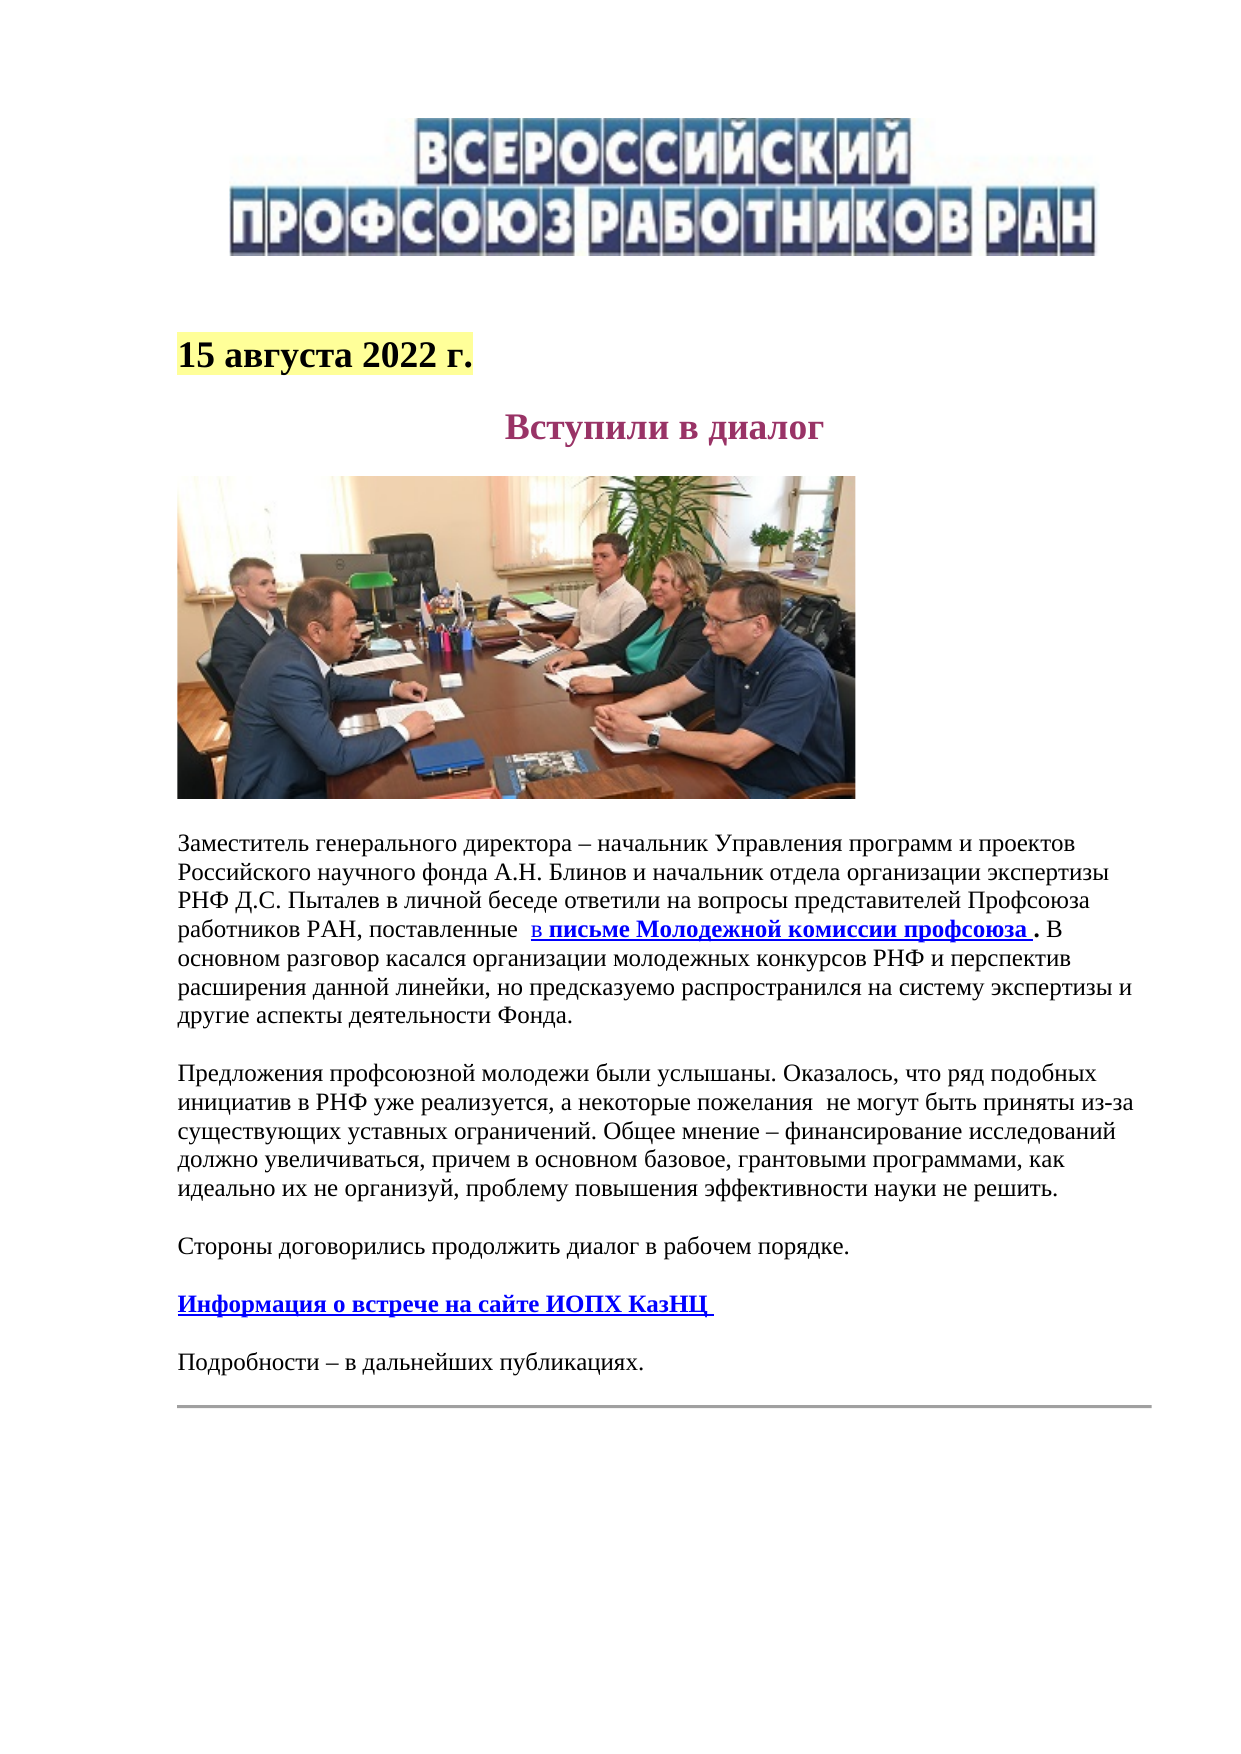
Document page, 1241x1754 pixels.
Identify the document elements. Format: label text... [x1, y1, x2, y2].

picture [177, 476, 856, 799]
text Предложения профсоюзной молодежи были услышаны. Оказалось, что ряд подобных инициатив в РНФ уже реализуется, а некоторые пожелания не могут быть приняты из-за существующих уставных ограничений. Общее мнение – финансирование исследований должно увеличиваться, причем в основном базовое, грантовыми программами, как идеально их не организуй, проблему повышения эффективности науки не решить. [177, 1058, 1152, 1202]
text Заместитель генерального директора – начальник Управления программ и проектов Российского научного фонда А.Н. Блинов и начальник отдела организации экспертизы РНФ Д.С. Пыталев в личной беседе ответили на вопросы представителей Профсоюза работников РАН, поставленные в письме Молодежной комиссии профсоюза . В основном разговор касался организации молодежных конкурсов РНФ и перспектив расширения данной линейки, но предсказуемо распространился на систему экспертизы и другие аспекты деятельности Фонда. [177, 828, 1152, 1029]
text Информация о встрече на сайте ИОПХ КазНЦ [177, 1289, 1152, 1318]
picture [229, 118, 1100, 256]
text Подробности – в дальнейших публикациях. [177, 1347, 1152, 1376]
text 15 августа 2022 г. [177, 289, 1152, 375]
text Вступили в диалог [177, 404, 1152, 448]
text Стороны договорились продолжить диалог в рабочем порядке. [177, 1231, 1152, 1260]
